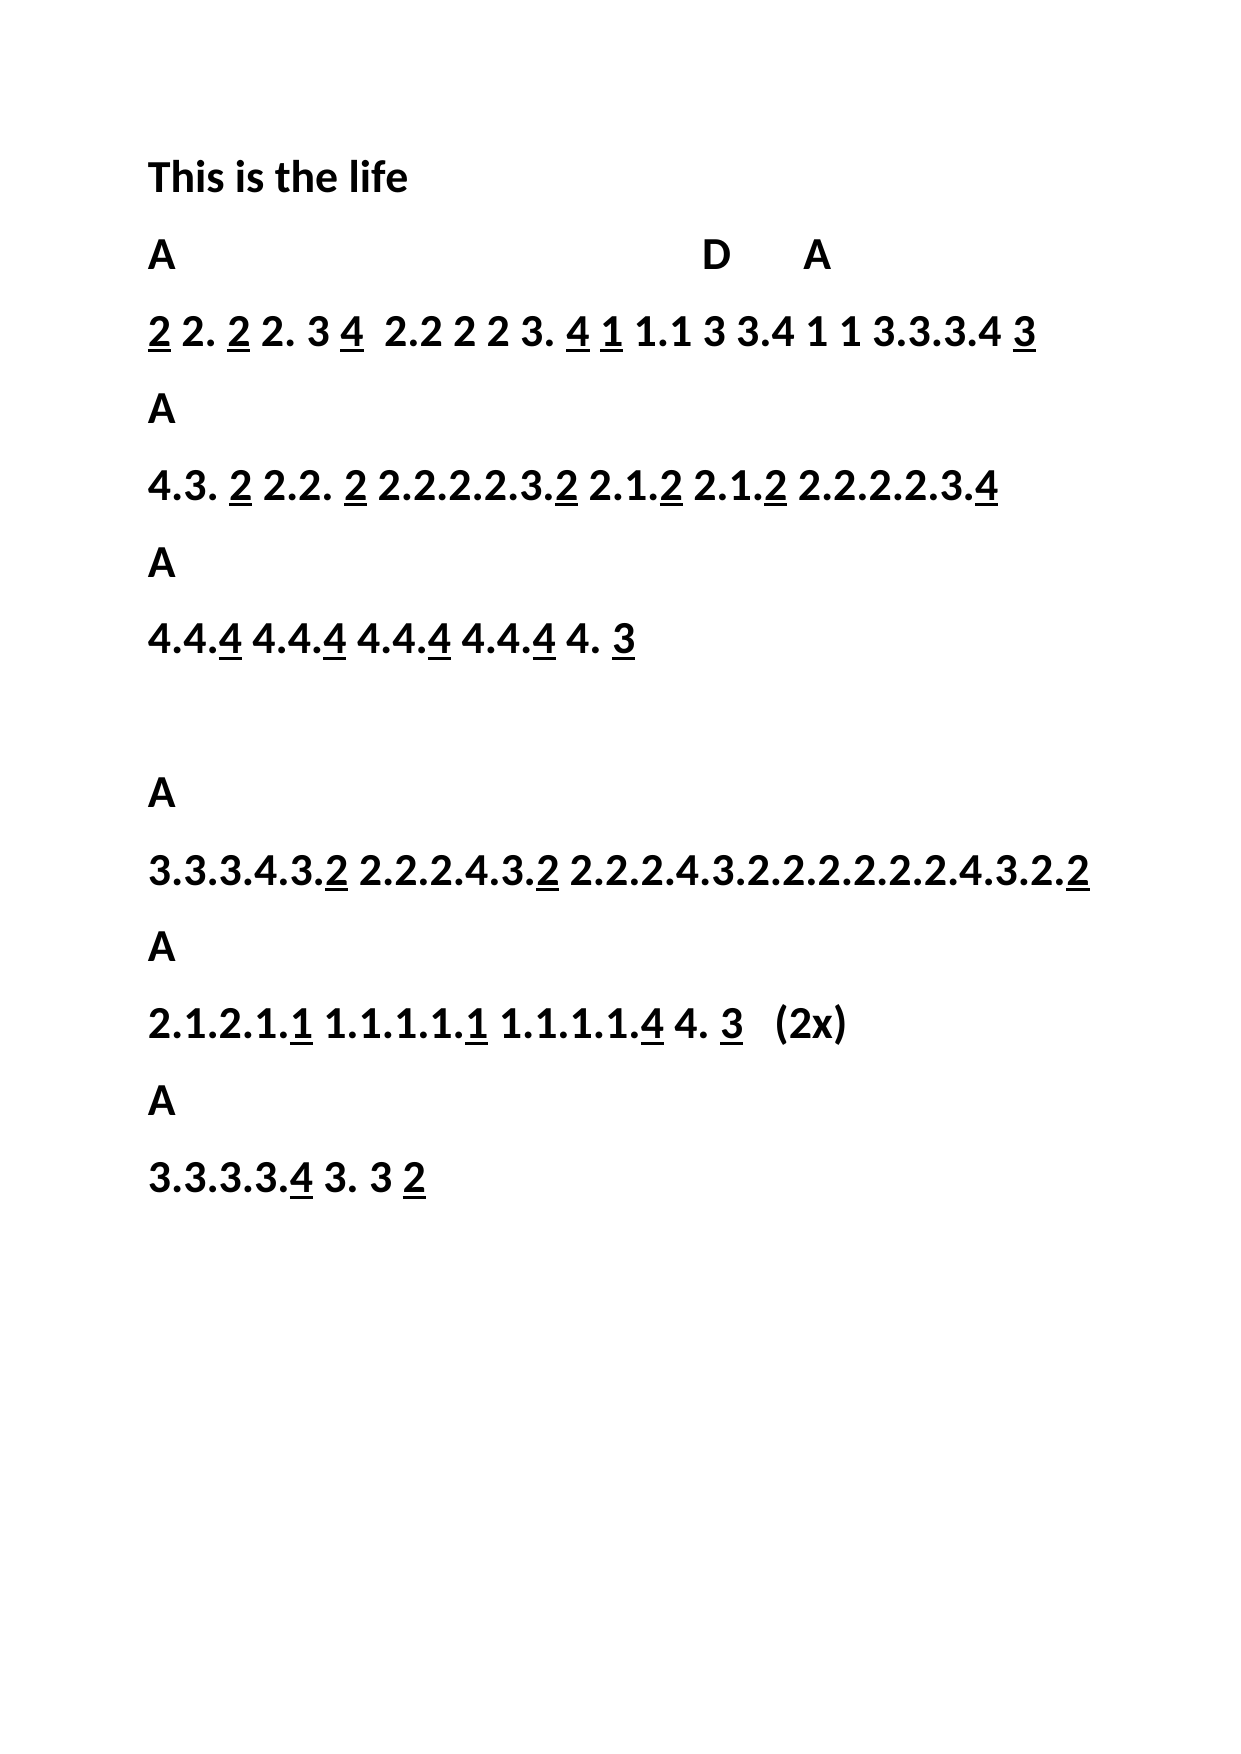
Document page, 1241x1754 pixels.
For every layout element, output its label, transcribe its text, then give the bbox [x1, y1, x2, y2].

text A [148, 532, 1093, 588]
text 2.1.2.1.1 1.1.1.1.1 1.1.1.1.4 4. 3 (2x) [148, 994, 1093, 1050]
text This is the life [148, 148, 1093, 203]
text 4.3. 2 2.2. 2 2.2.2.2.3.2 2.1.2 2.1.2 2.2.2.2.3.4 [148, 456, 1093, 511]
text A D A [148, 224, 1093, 281]
text 3.3.3.3.4 3. 3 2 [148, 1148, 1093, 1204]
text A [148, 763, 1093, 819]
text A [148, 917, 1093, 973]
text 4.4.4 4.4.4 4.4.4 4.4.4 4. 3 [148, 609, 1093, 665]
text 2 2. 2 2. 3 4 2.2 2 2 3. 4 1 1.1 3 3.4 1 1 3.3.3.4 3 [148, 302, 1093, 357]
text A [148, 378, 1093, 434]
text A [148, 1071, 1093, 1127]
text 3.3.3.4.3.2 2.2.2.4.3.2 2.2.2.4.3.2.2.2.2.2.2.4.3.2.2 [148, 840, 1093, 896]
